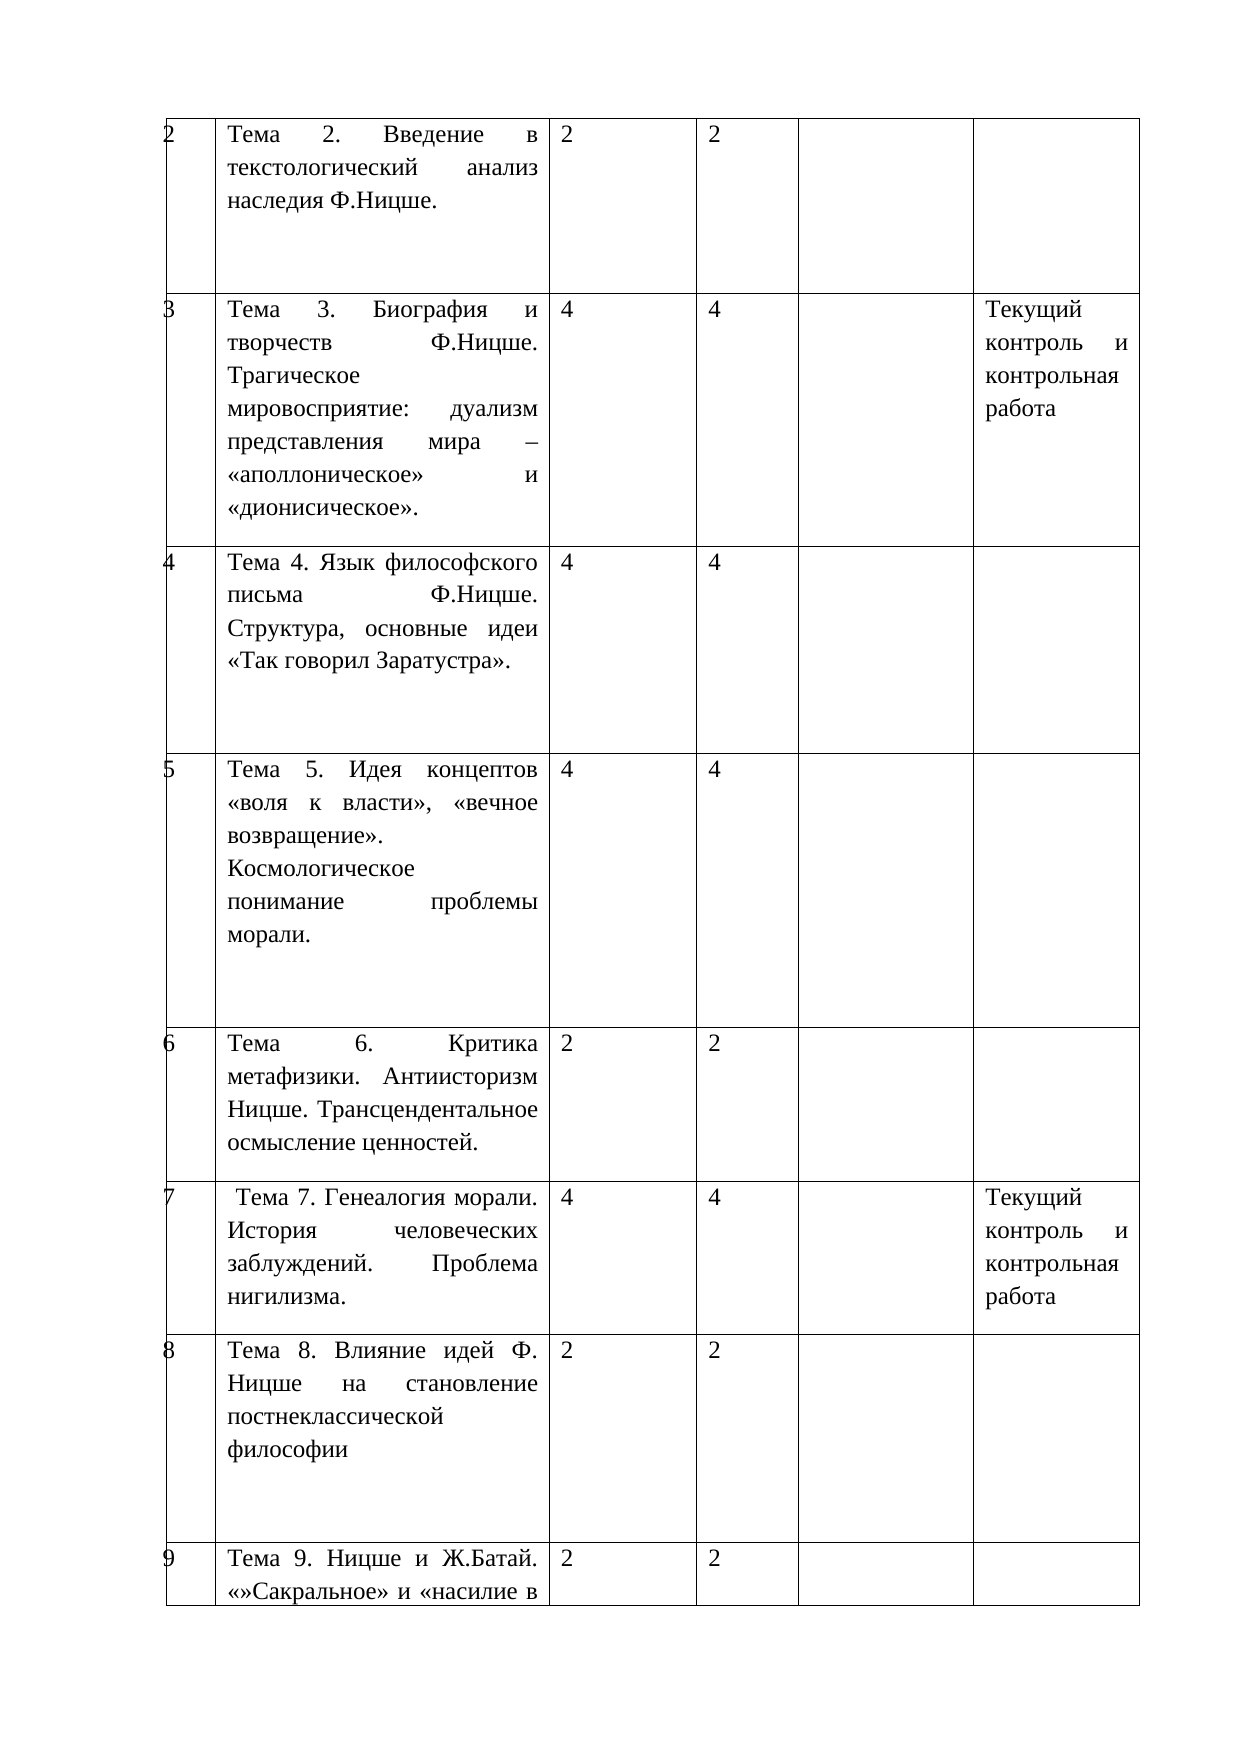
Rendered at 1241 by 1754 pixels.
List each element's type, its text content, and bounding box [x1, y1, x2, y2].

table_cell 4 [697, 1182, 798, 1334]
table_cell 4 [550, 294, 696, 546]
table_cell 4 [697, 294, 798, 546]
table_cell 2 [550, 1028, 696, 1181]
table_cell 3 [167, 294, 215, 546]
table_cell [799, 294, 973, 546]
table_cell [799, 1543, 973, 1605]
table_cell 4 [550, 1182, 696, 1334]
table_cell [974, 119, 1139, 293]
table_cell 2 [550, 1543, 696, 1605]
table_cell [799, 1335, 973, 1542]
table_cell [799, 1182, 973, 1334]
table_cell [216, 1543, 549, 1605]
table_cell 4 [697, 547, 798, 753]
table_cell 2 [167, 119, 215, 293]
table_cell 5 [167, 754, 215, 1027]
table_cell Тема 7. Генеалогия морали. История человеческих заблуждений. Проблема нигилизма. [216, 1182, 549, 1334]
table_cell Тема 6. Критика метафизики. Антиисторизм Ницше. Трансцендентальное осмысление ценностей. [216, 1028, 549, 1181]
table_cell 4 [550, 547, 696, 753]
table_cell Текущий контроль и контрольная работа [974, 1182, 1139, 1334]
table_cell Текущий контроль и контрольная работа [974, 294, 1139, 546]
table_cell 2 [550, 1335, 696, 1542]
table_cell 2 [697, 1335, 798, 1542]
table_cell 2 [550, 119, 696, 293]
table_cell [974, 1335, 1139, 1542]
table_cell 2 [697, 1028, 798, 1181]
table_cell 7 [167, 1182, 215, 1334]
table_cell 9 [167, 1543, 215, 1605]
table_cell [974, 1028, 1139, 1181]
table_cell Тема 8. Влияние идей Ф. Ницше на становление постнеклассической философии [216, 1335, 549, 1542]
table_cell 6 [167, 1028, 215, 1181]
table_cell Тема 4. Язык философского письма Ф.Ницше. Структура, основные идеи «Так говорил Заратустра». [216, 547, 549, 753]
table_cell [799, 754, 973, 1027]
table_cell Тема 5. Идея концептов «воля к власти», «вечное возвращение». Космологическое понимание проблемы морали. [216, 754, 549, 1027]
table_cell 8 [167, 1335, 215, 1542]
table_cell 2 [697, 1543, 798, 1605]
table_cell [974, 754, 1139, 1027]
table_cell Тема 2. Введение в текстологический анализ наследия Ф.Ницше. [216, 119, 549, 293]
table_cell [974, 1543, 1139, 1605]
table_cell 4 [550, 754, 696, 1027]
table_cell [799, 547, 973, 753]
table_cell [799, 1028, 973, 1181]
table_cell 2 [697, 119, 798, 293]
table_cell 4 [697, 754, 798, 1027]
table_cell 4 [167, 547, 215, 753]
table_cell [799, 119, 973, 293]
table_cell Тема 3. Биография и творчеств Ф.Ницше. Трагическое мировосприятие: дуализм представления мира – «аполлоническое» и «дионисическое». [216, 294, 549, 546]
table_cell [974, 547, 1139, 753]
